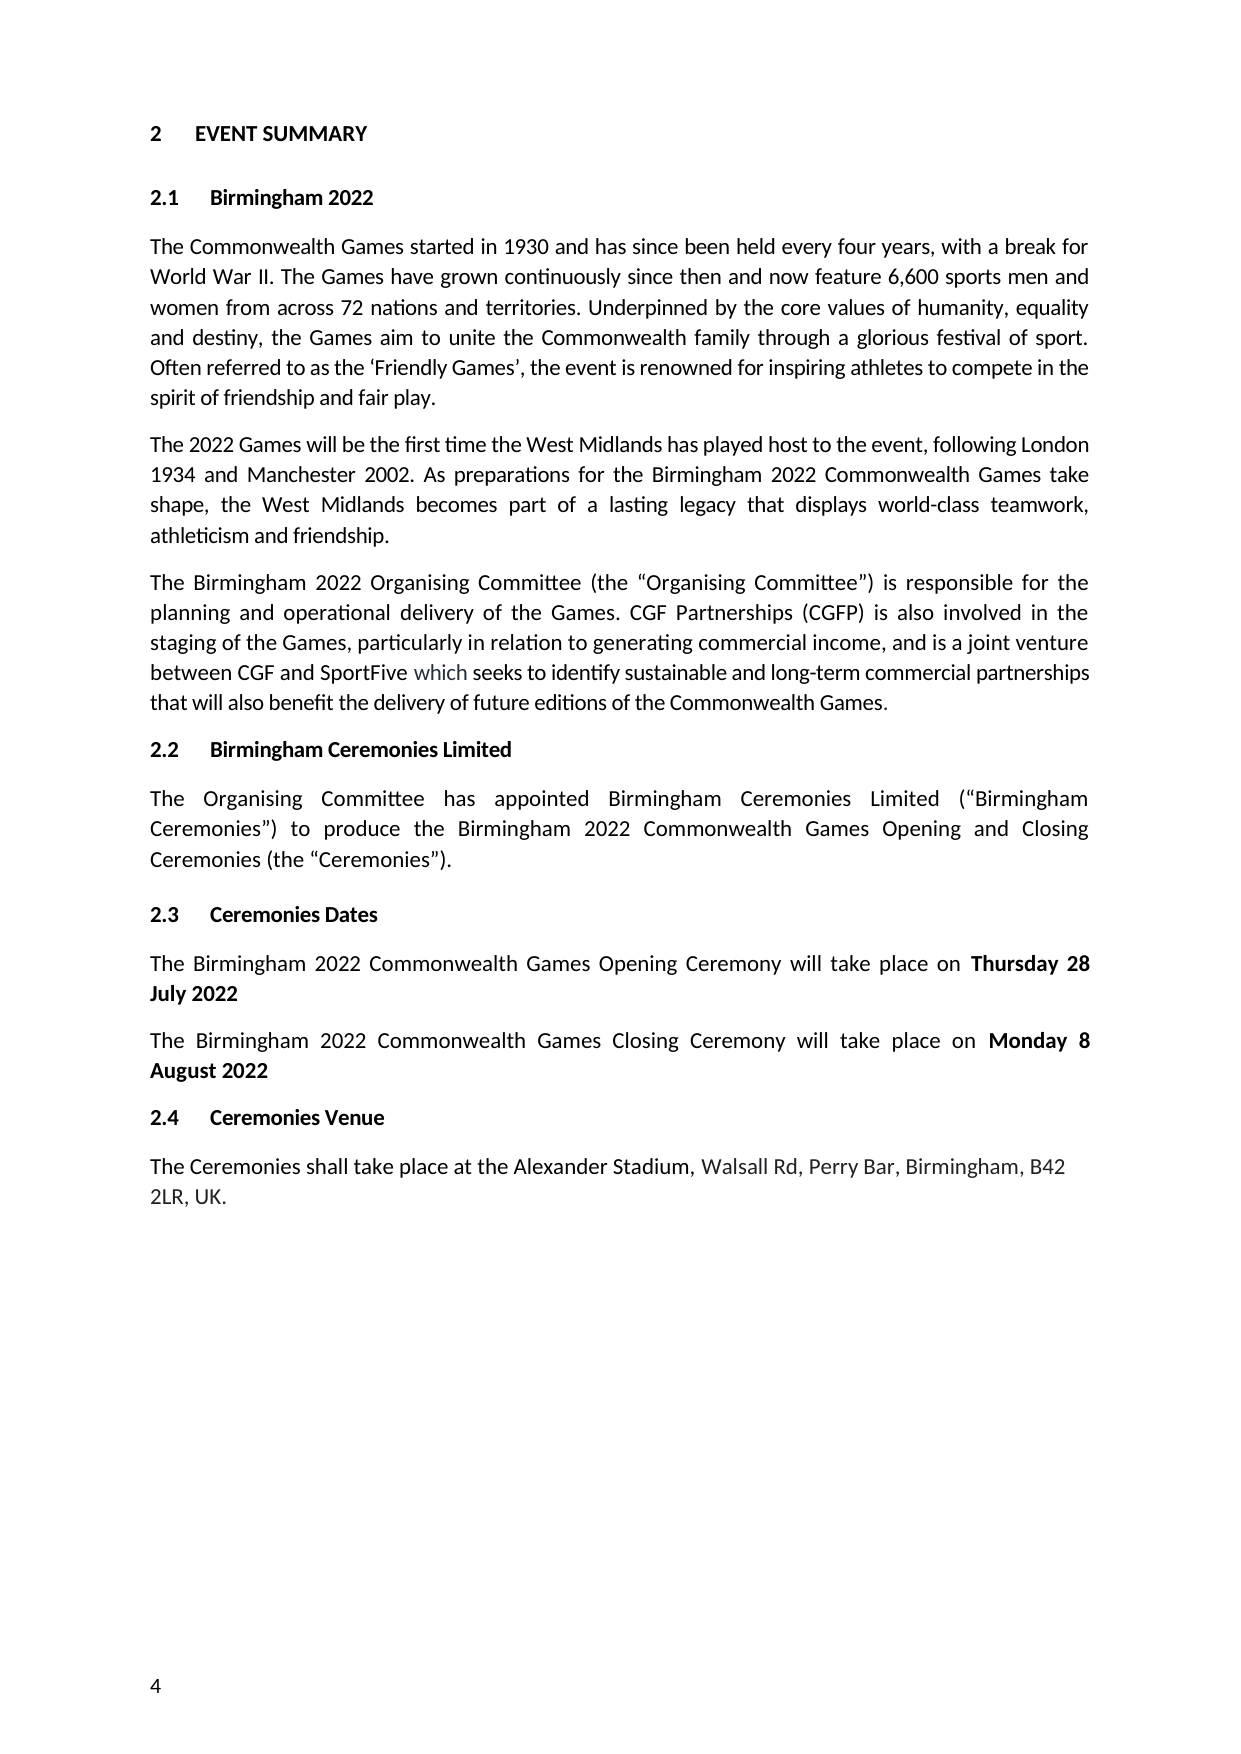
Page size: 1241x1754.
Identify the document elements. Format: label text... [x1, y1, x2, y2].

text The Birmingham 2022 Commonwealth Games Closing Ceremony will take place on Monday 8 August 2022 [150, 1026, 1090, 1084]
list Birmingham 2022 [150, 183, 1090, 211]
text The Ceremonies shall take place at the Alexander Stadium, Walsall Rd, Perry Bar, Birmingham, B42 2LR, UK. [150, 1152, 1090, 1210]
list Ceremonies Venue [150, 1103, 1090, 1131]
text The Birmingham 2022 Organising Committee (the “Organising Committee”) is responsible for the planning and operational delivery of the Games. CGF Partnerships (CGFP) is also involved in the staging of the Games, particularly in relation to generating commercial income, and is a joint venture between CGF and SportFive which seeks to identify sustainable and long-term commercial partnerships that will also benefit the delivery of future editions of the Commonwealth Games. [150, 568, 1090, 717]
list Birmingham Ceremonies Limited [150, 735, 1090, 763]
text The Commonwealth Games started in 1930 and has since been held every four years, with a break for World War II. The Games have grown continuously since then and now feature 6,600 sports men and women from across 72 nations and territories. Underpinned by the core values of humanity, equality and destiny, the Games aim to unite the Commonwealth family through a glorious festival of sport. Often referred to as the ‘Friendly Games’, the event is renowned for inspiring athletes to compete in the spirit of friendship and fair play. [150, 232, 1090, 411]
list EVENT SUMMARY [150, 119, 1090, 147]
text The Birmingham 2022 Commonwealth Games Opening Ceremony will take place on Thursday 28 July 2022 [150, 949, 1090, 1007]
list Ceremonies Dates [150, 900, 1090, 928]
text The 2022 Games will be the first time the West Midlands has played host to the event, following London 1934 and Manchester 2002. As preparations for the Birmingham 2022 Commonwealth Games take shape, the West Midlands becomes part of a lasting legacy that displays world-class teamwork, athleticism and friendship. [150, 430, 1090, 549]
text The Organising Committee has appointed Birmingham Ceremonies Limited (“Birmingham Ceremonies”) to produce the Birmingham 2022 Commonwealth Games Opening and Closing Ceremonies (the “Ceremonies”). [150, 784, 1090, 873]
